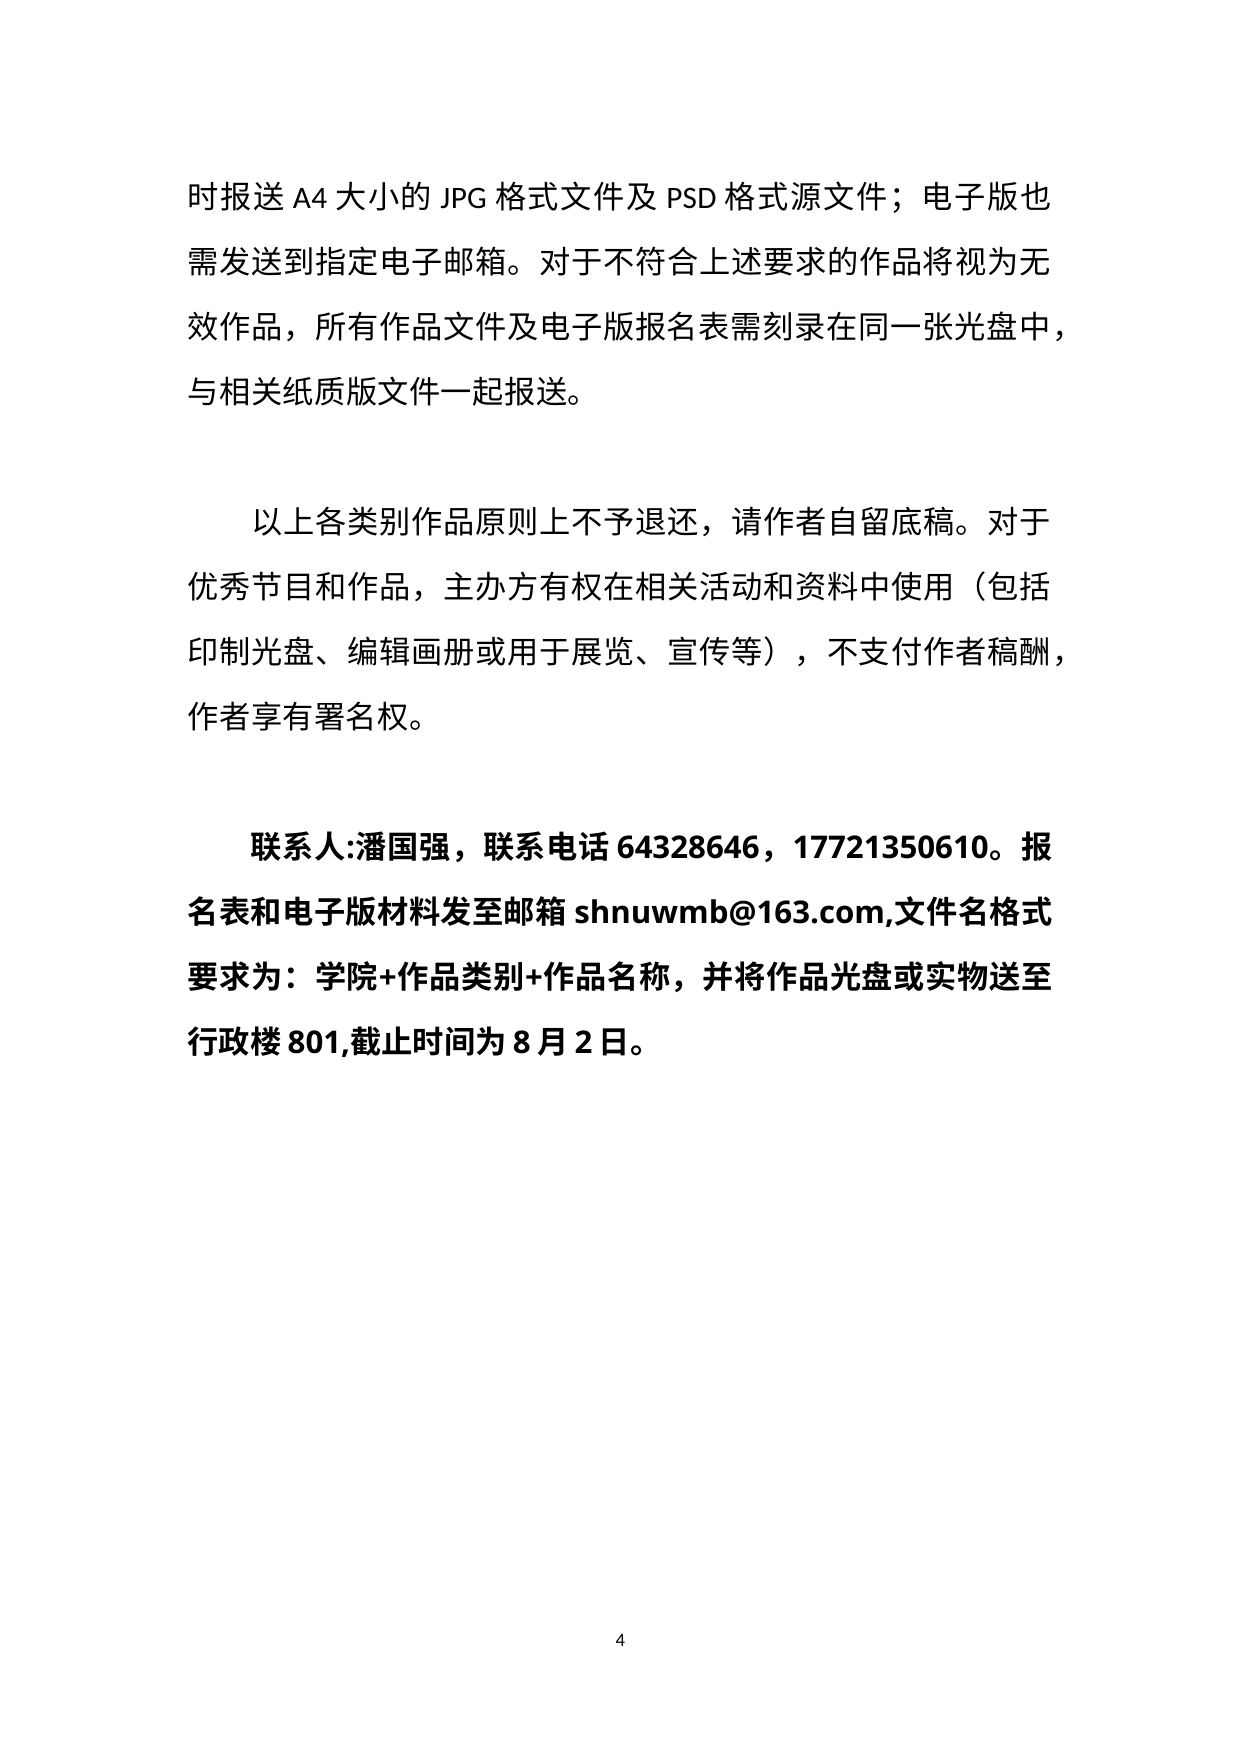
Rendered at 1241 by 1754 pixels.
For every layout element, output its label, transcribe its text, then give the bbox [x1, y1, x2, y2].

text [187, 162, 1053, 422]
text 联系人:潘国强，联系电话64328646，17721350610。报名表和电子版材料发至邮箱shnuwmb@163.com,文件名格式要求为：学院+作品类别+作品名称，并将作品光盘或实物送至行政楼801,截止时间为8月2日。 [187, 812, 1053, 1072]
text 以上各类别作品原则上不予退还，请作者自留底稿。对于优秀节目和作品，主办方有权在相关活动和资料中使用（包括印制光盘、编辑画册或用于展览、宣传等），不支付作者稿酬，作者享有署名权。 [187, 487, 1053, 747]
